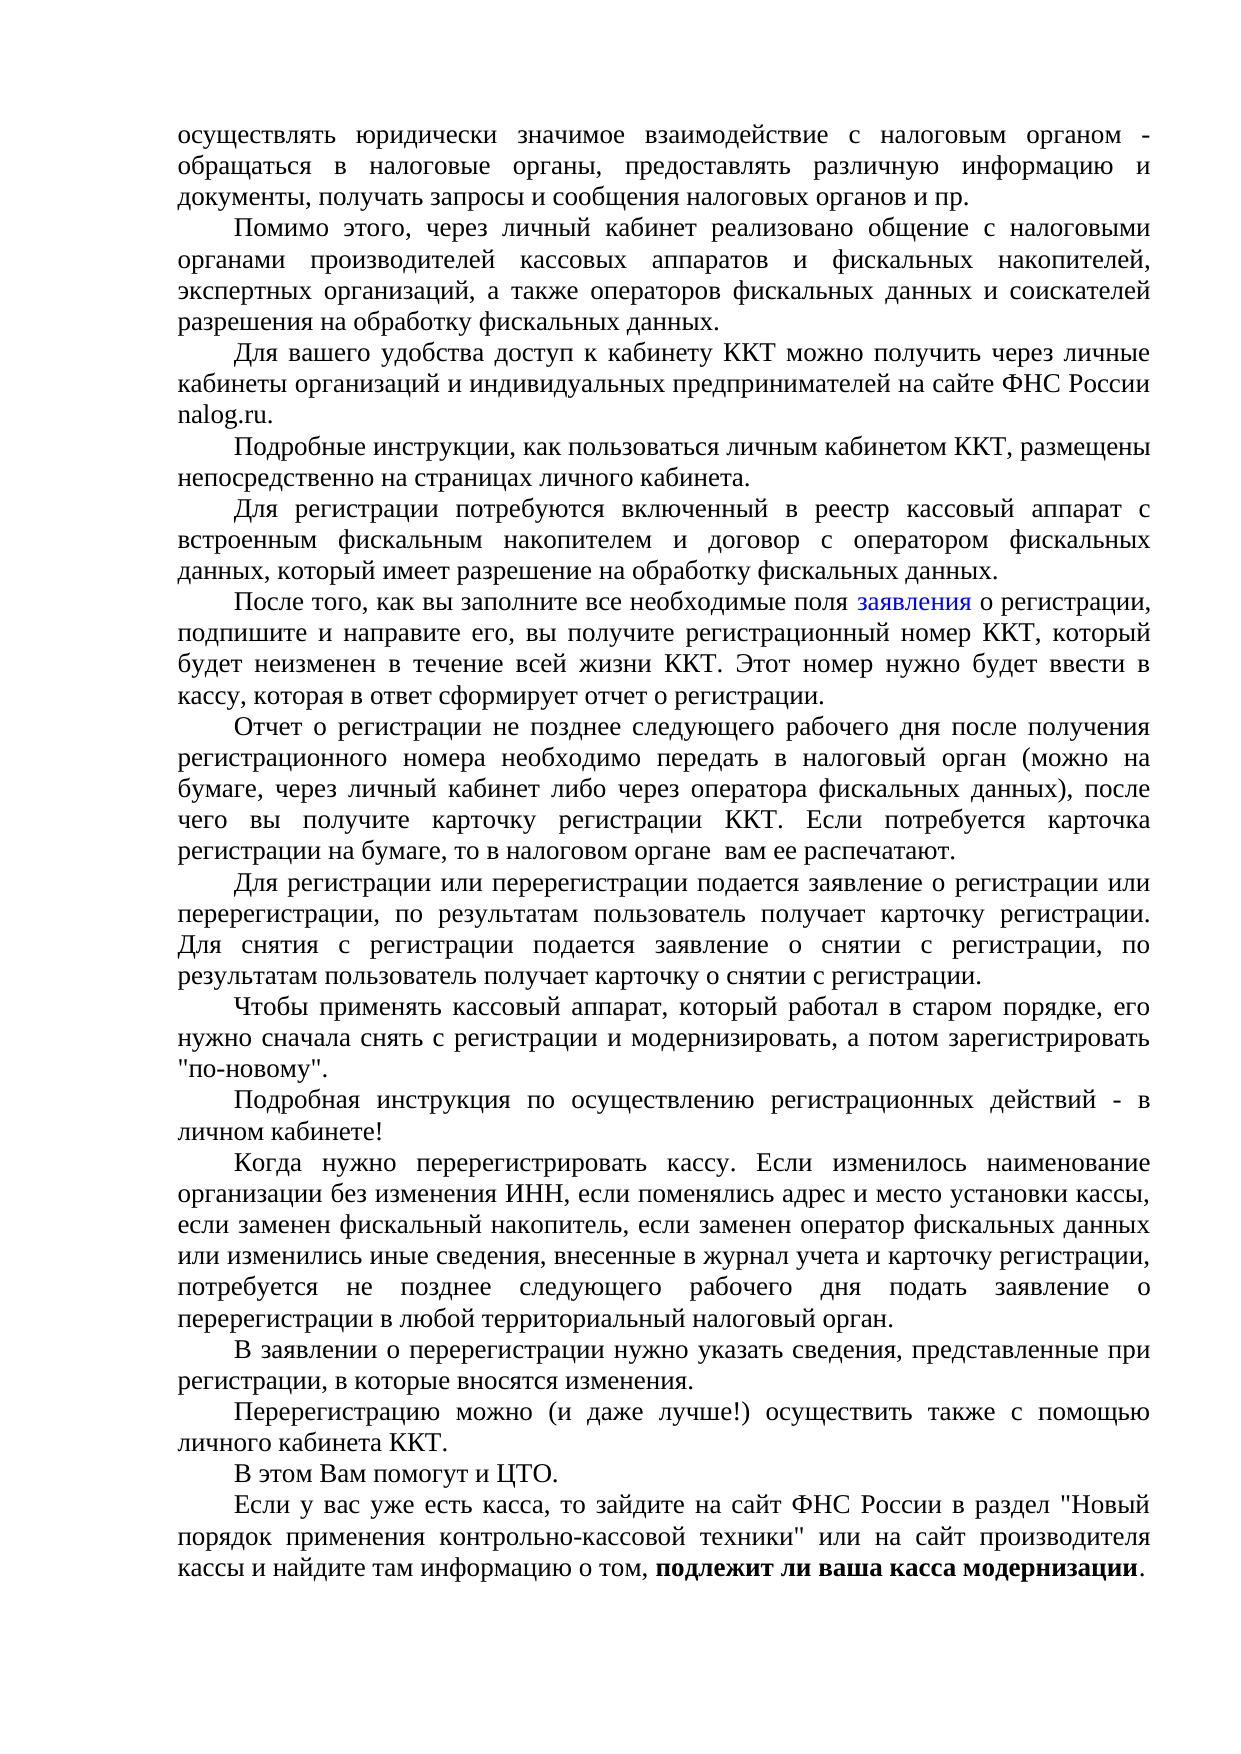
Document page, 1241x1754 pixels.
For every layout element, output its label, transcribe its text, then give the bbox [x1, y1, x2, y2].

text Перерегистрацию можно (и даже лучше!) осуществить также с помощью личного кабинета ККТ. [177, 1395, 1152, 1457]
text Когда нужно перерегистрировать кассу. Если изменилось наименование организации без изменения ИНН, если поменялись адрес и место установки кассы, если заменен фискальный накопитель, если заменен оператор фискальных данных или изменились иные сведения, внесенные в журнал учета и карточку регистрации, потребуется не позднее следующего рабочего дня подать заявление о перерегистрации в любой территориальный налоговый орган. [177, 1146, 1152, 1333]
text После того, как вы заполните все необходимые поля заявления о регистрации, подпишите и направите его, вы получите регистрационный номер ККТ, который будет неизменен в течение всей жизни ККТ. Этот номер нужно будет ввести в кассу, которая в ответ сформирует отчет о регистрации. [177, 585, 1152, 710]
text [177, 118, 1152, 212]
text Помимо этого, через личный кабинет реализовано общение с налоговыми органами производителей кассовых аппаратов и фискальных накопителей, экспертных организаций, а также операторов фискальных данных и соискателей разрешения на обработку фискальных данных. [177, 212, 1152, 336]
text Если у вас уже есть касса, то зайдите на сайт ФНС России в раздел "Новый порядок применения контрольно-кассовой техники" или на сайт производителя кассы и найдите там информацию о том, подлежит ли ваша касса модернизации. [177, 1488, 1152, 1582]
text Для регистрации потребуются включенный в реестр кассовый аппарат с встроенным фискальным накопителем и договор с оператором фискальных данных, который имеет разрешение на обработку фискальных данных. [177, 492, 1152, 585]
text Чтобы применять кассовый аппарат, который работал в старом порядке, его нужно сначала снять с регистрации и модернизировать, а потом зарегистрировать "по-новому". [177, 990, 1152, 1084]
text Подробные инструкции, как пользоваться личным кабинетом ККТ, размещены непосредственно на страницах личного кабинета. [177, 429, 1152, 492]
text В заявлении о перерегистрации нужно указать сведения, представленные при регистрации, в которые вносятся изменения. [177, 1333, 1152, 1395]
text Отчет о регистрации не позднее следующего рабочего дня после получения регистрационного номера необходимо передать в налоговый орган (можно на бумаге, через личный кабинет либо через оператора фискальных данных), после чего вы получите карточку регистрации ККТ. Если потребуется карточка регистрации на бумаге, то в налоговом органе вам ее распечатают. [177, 710, 1152, 866]
text В этом Вам помогут и ЦТО. [177, 1457, 1152, 1488]
text Для вашего удобства доступ к кабинету ККТ можно получить через личные кабинеты организаций и индивидуальных предпринимателей на сайте ФНС России nalog.ru. [177, 336, 1152, 429]
text Подробная инструкция по осуществлению регистрационных действий - в личном кабинете! [177, 1084, 1152, 1146]
text Для регистрации или перерегистрации подается заявление о регистрации или перерегистрации, по результатам пользователь получает карточку регистрации. Для снятия с регистрации подается заявление о снятии с регистрации, по результатам пользователь получает карточку о снятии с регистрации. [177, 866, 1152, 990]
